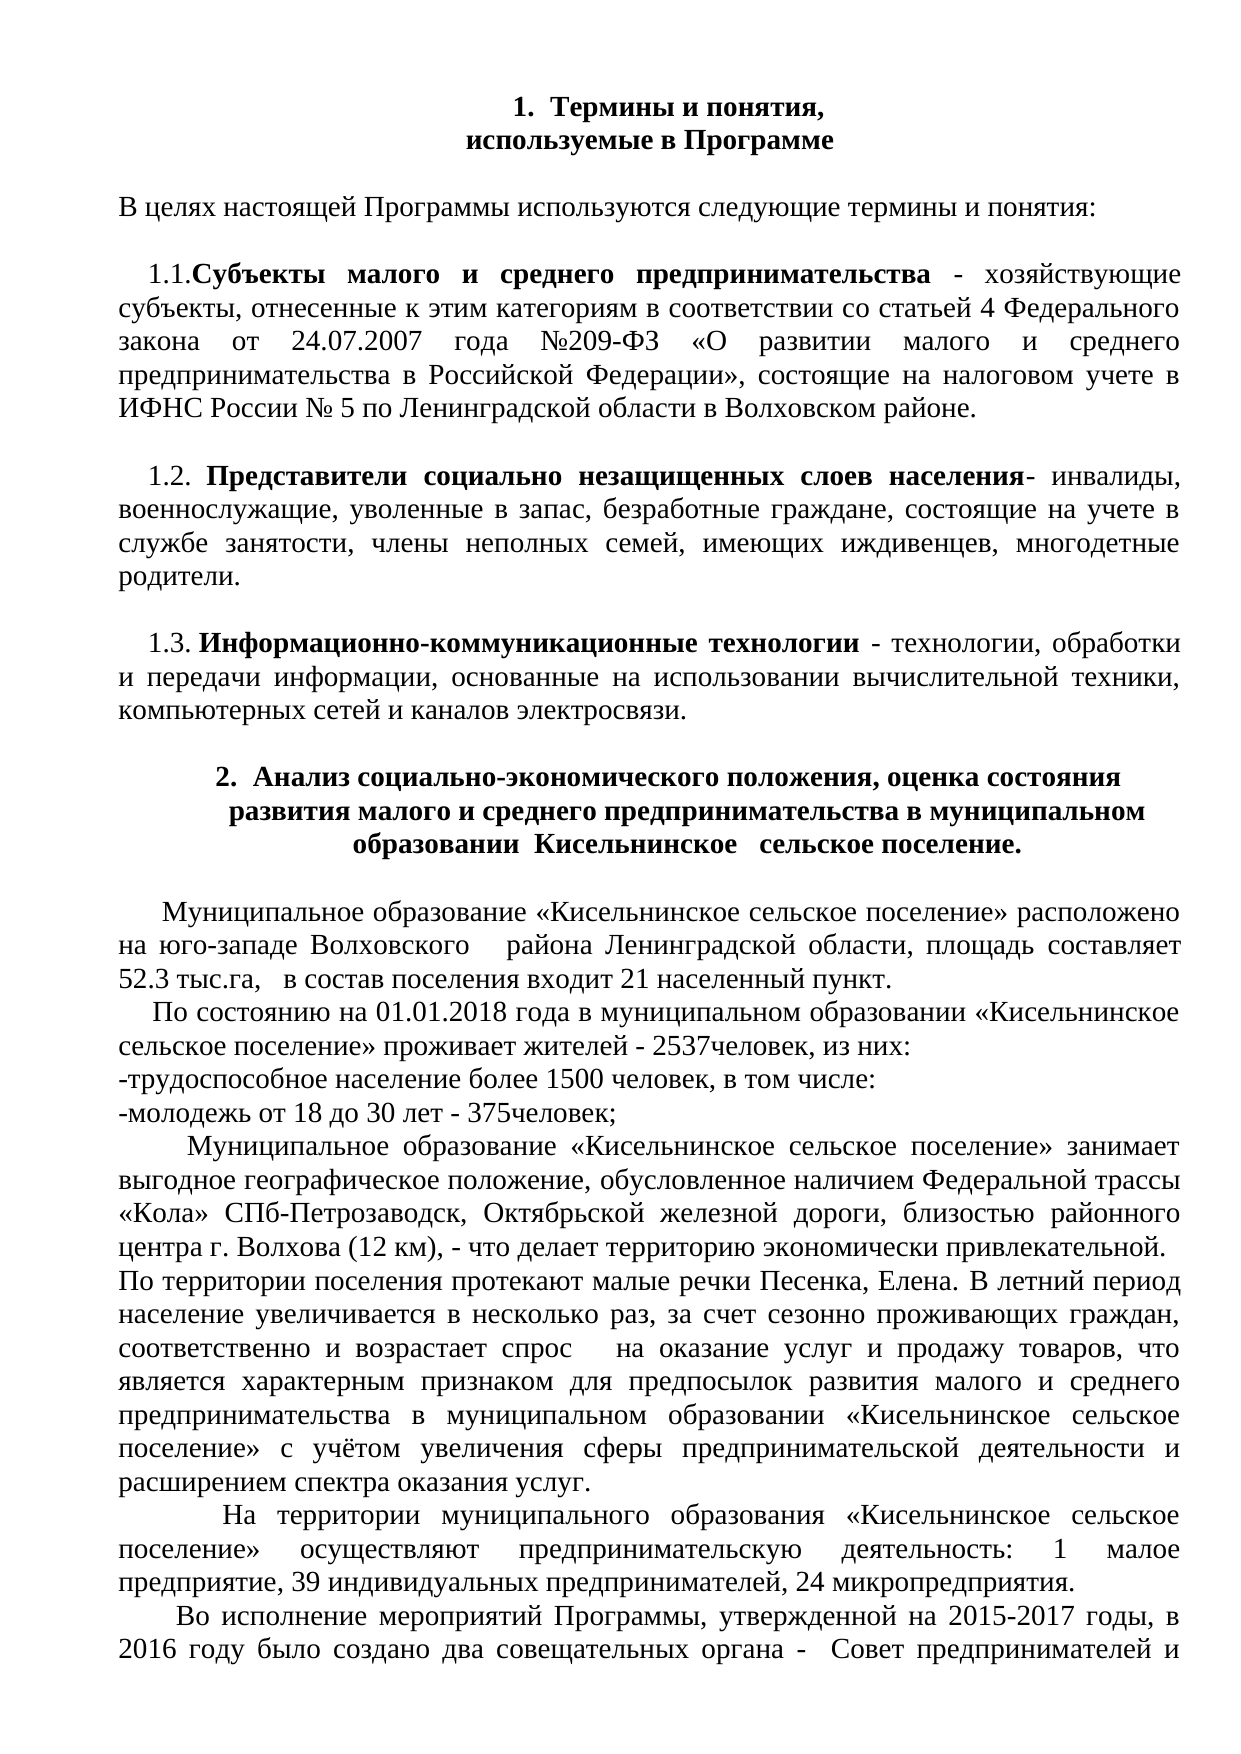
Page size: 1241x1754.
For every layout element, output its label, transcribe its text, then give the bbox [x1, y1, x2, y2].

text 1.1.Субъекты малого и среднего предпринимательства - хозяйствующие субъекты, отнесенные к этим категориям в соответствии со статьей 4 Федерального закона от 24.07.2007 года №209-ФЗ «О развитии малого и среднего предпринимательства в Российской Федерации», состоящие на налоговом учете в ИФНС России № 5 по Ленинградской области в Волховском районе. [118, 256, 1181, 424]
text 1.3. Информационно-коммуникационные технологии - технологии, обработки и передачи информации, основанные на использовании вычислительной техники, компьютерных сетей и каналов электросвязи. [118, 625, 1181, 726]
text По состоянию на 01.01.2018 года в муниципальном образовании «Кисельнинское сельское поселение» проживает жителей - 2537человек, из них: [118, 994, 1181, 1061]
text Муниципальное образование «Кисельнинское сельское поселение» занимает выгодное географическое положение, обусловленное наличием Федеральной трассы «Кола» СПб-Петрозаводск, Октябрьской железной дороги, близостью районного центра г. Волхова (12 км), - что делает территорию экономически привлекательной. [118, 1128, 1181, 1263]
text -молодежь от 18 до 30 лет - 375человек; [118, 1095, 1181, 1128]
text В целях настоящей Программы используются следующие термины и понятия: [118, 189, 1181, 223]
text На территории муниципального образования «Кисельнинское сельское поселение» осуществляют предпринимательскую деятельность: 1 малое предприятие, 39 индивидуальных предпринимателей, 24 микропредприятия. [118, 1497, 1181, 1598]
text По территории поселения протекают малые речки Песенка, Елена. В летний период население увеличивается в несколько раз, за счет сезонно проживающих граждан, соответственно и возрастает спрос на оказание услуг и продажу товаров, что является характерным признаком для предпосылок развития малого и среднего предпринимательства в муниципальном образовании «Кисельнинское сельское поселение» с учётом увеличения сферы предпринимательской деятельности и расширением спектра оказания услуг. [118, 1263, 1181, 1497]
text Муниципальное образование «Кисельнинское сельское поселение» расположено на юго-западе Волховского района Ленинградской области, площадь составляет 52.3 тыс.га, в состав поселения входит 21 населенный пункт. [118, 894, 1181, 994]
list Термины и понятия, [156, 89, 1181, 122]
text 1.2. Представители социально незащищенных слоев населения- инвалиды, военнослужащие, уволенные в запас, безработные граждане, состоящие на учете в службе занятости, члены неполных семей, имеющих иждивенцев, многодетные родители. [118, 458, 1181, 592]
list Анализ социально-экономического положения, оценка состояния развития малого и среднего предпринимательства в муниципальном образовании Кисельнинское сельское поселение. [156, 759, 1181, 860]
text -трудоспособное население более 1500 человек, в том числе: [118, 1061, 1181, 1095]
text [118, 1598, 1181, 1665]
text используемые в Программе [118, 122, 1181, 156]
